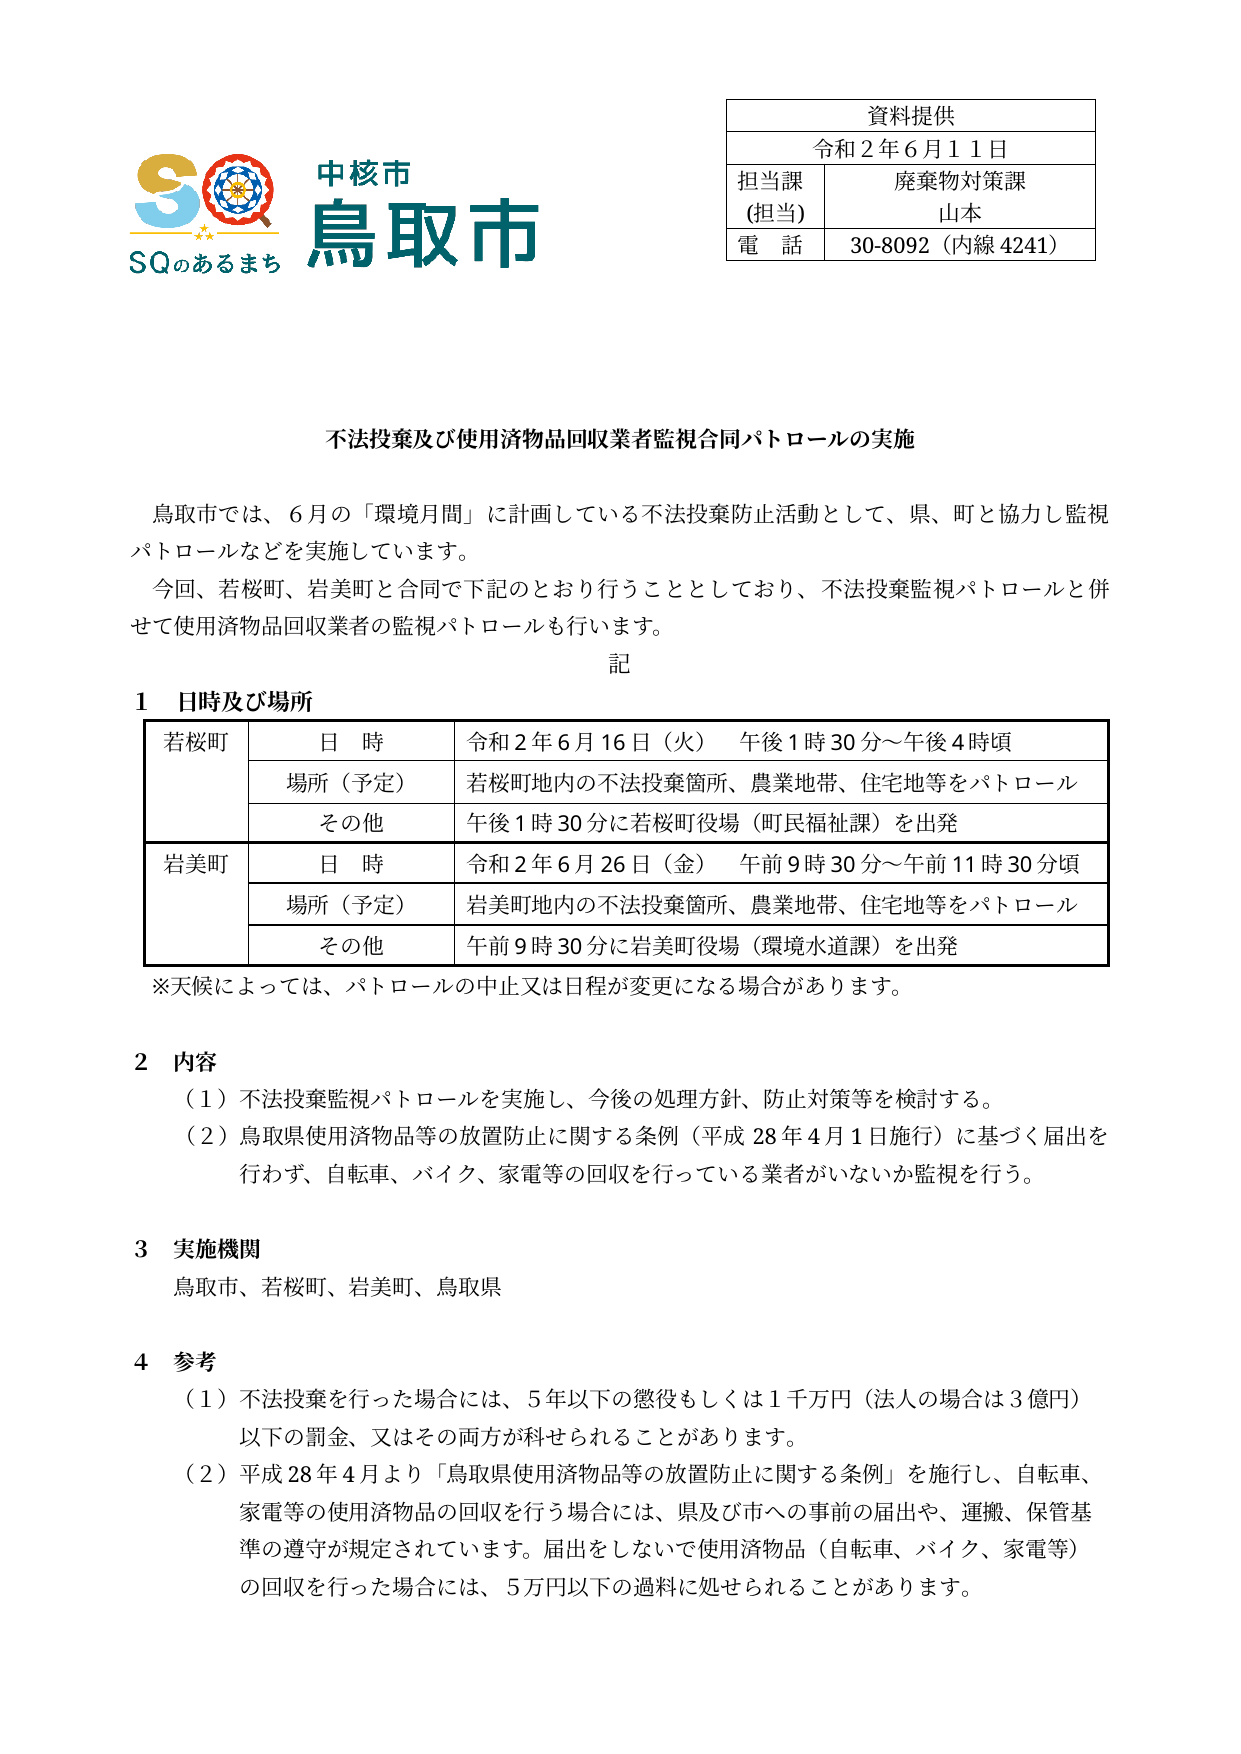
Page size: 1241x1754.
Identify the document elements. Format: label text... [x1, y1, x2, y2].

table_cell 令和2年6月26日（金） 午前9時30分～午前11時30分頃 [455, 844, 1107, 882]
table_header 資料提供 [727, 100, 1095, 131]
text 今回、若桜町、岩美町と合同で下記のとおり行うこととしており、不法投棄監視パトロールと併せて使用済物品回収業者の監視パトロールも行います。 [130, 569, 1110, 644]
table_cell 担当課 (担当) [727, 165, 824, 228]
table_cell 午後1時30分に若桜町役場（町民福祉課）を出発 [455, 804, 1107, 841]
text 不法投棄及び使用済物品回収業者監視合同パトロールの実施 [130, 419, 1110, 456]
table_cell 廃棄物対策課 山本 [825, 165, 1095, 228]
table_cell 岩美町地内の不法投棄箇所、農業地帯、住宅地等をパトロール [455, 884, 1107, 924]
text １ 日時及び場所 [130, 681, 1110, 719]
table_cell 若桜町地内の不法投棄箇所、農業地帯、住宅地等をパトロール [455, 761, 1107, 803]
table_cell 岩美町 [146, 844, 248, 963]
table_cell 場所（予定） [249, 884, 454, 924]
text ４ 参考 [130, 1342, 1110, 1379]
table_cell 午前9時30分に岩美町役場（環境水道課）を出発 [455, 926, 1107, 963]
table_cell 電 話 [727, 229, 824, 260]
text ２ 内容 [130, 1042, 1110, 1079]
text 記 [130, 644, 1110, 681]
table_cell その他 [249, 804, 454, 841]
text （２）鳥取県使用済物品等の放置防止に関する条例（平成28年4月1日施行）に基づく届出を行わず、自転車、バイク、家電等の回収を行っている業者がいないか監視を行う。 [130, 1117, 1110, 1192]
text （１）不法投棄監視パトロールを実施し、今後の処理方針、防止対策等を検討する。 [130, 1079, 1110, 1117]
text （２）平成28年4月より「鳥取県使用済物品等の放置防止に関する条例」を施行し、自転車、家電等の使用済物品の回収を行う場合には、県及び市への事前の届出や、運搬、保管基準の遵守が規定されています。届出をしないで使用済物品（自転車、バイク、家電等）の回収を行った場合には、５万円以下の過料に処せられることがあります。 [174, 1454, 1110, 1604]
table_cell 日 時 [249, 844, 454, 882]
text ※天候によっては、パトロールの中止又は日程が変更になる場合があります。 [130, 967, 1110, 1004]
table_cell 場所（予定） [249, 761, 454, 803]
table_cell 令和２年６月１１日 [727, 132, 1095, 163]
text 鳥取市では、６月の「環境月間」に計画している不法投棄防止活動として、県、町と協力し監視パトロールなどを実施しています。 [130, 494, 1110, 569]
table_header 若桜町 [146, 722, 248, 841]
table_cell 30-8092（内線4241） [825, 229, 1095, 260]
text （１）不法投棄を行った場合には、５年以下の懲役もしくは１千万円（法人の場合は３億円）以下の罰金、又はその両方が科せられることがあります。 [174, 1379, 1110, 1454]
text 鳥取市、若桜町、岩美町、鳥取県 [130, 1267, 1110, 1304]
text ３ 実施機関 [130, 1229, 1110, 1267]
table_header 令和2年6月16日（火） 午後1時30分～午後4時頃 [455, 722, 1107, 759]
picture [129, 154, 539, 274]
table_cell その他 [249, 926, 454, 963]
table_header 日 時 [249, 722, 454, 759]
